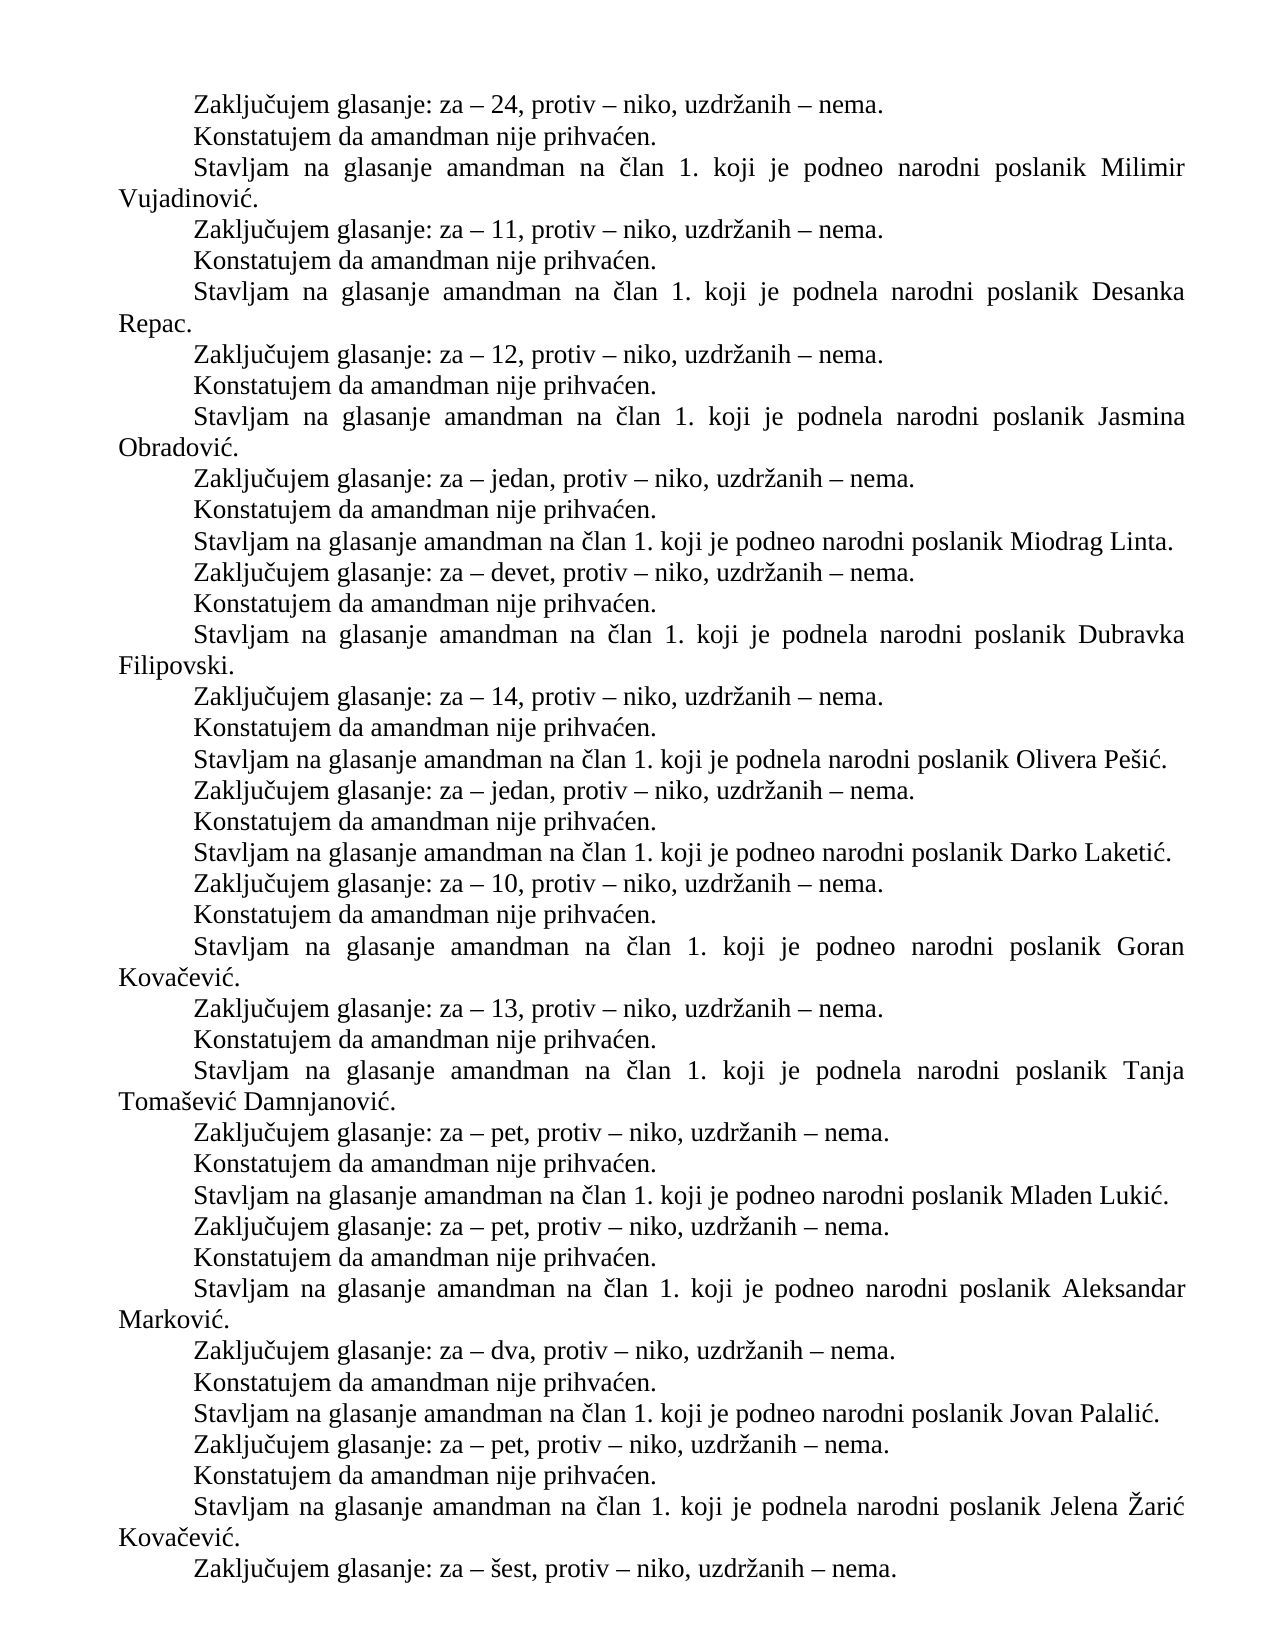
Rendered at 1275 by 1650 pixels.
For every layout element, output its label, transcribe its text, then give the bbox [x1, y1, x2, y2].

text Konstatujem da amandman nije prihvaćen. [118, 587, 1186, 618]
text Konstatujem da amandman nije prihvaćen. [118, 244, 1186, 276]
text Konstatujem da amandman nije prihvaćen. [118, 805, 1186, 836]
text Zaključujem glasanje: za – 13, protiv – niko, uzdržanih – nema. [118, 992, 1186, 1023]
text Stavljam na glasanje amandman na član 1. koji je podnela narodni poslanik Desanka Repac. [118, 276, 1186, 338]
text Zaključujem glasanje: za – dva, protiv – niko, uzdržanih – nema. [118, 1334, 1186, 1366]
text Stavljam na glasanje amandman na član 1. koji je podnela narodni poslanik Jasmina Obradović. [118, 400, 1186, 462]
text Stavljam na glasanje amandman na član 1. koji je podnela narodni poslanik Olivera Pešić. [118, 743, 1186, 774]
text Stavljam na glasanje amandman na član 1. koji je podnela narodni poslanik Tanja Tomašević Damnjanović. [118, 1054, 1186, 1116]
text Zaključujem glasanje: za – 14, protiv – niko, uzdržanih – nema. [118, 680, 1186, 712]
text Zaključujem glasanje: za – 11, protiv – niko, uzdržanih – nema. [118, 213, 1186, 244]
text Zaključujem glasanje: za – jedan, protiv – niko, uzdržanih – nema. [118, 774, 1186, 805]
text Konstatujem da amandman nije prihvaćen. [118, 1148, 1186, 1179]
text Konstatujem da amandman nije prihvaćen. [118, 898, 1186, 929]
text Konstatujem da amandman nije prihvaćen. [118, 1459, 1186, 1490]
text Zaključujem glasanje: za – devet, protiv – niko, uzdržanih – nema. [118, 556, 1186, 587]
text Konstatujem da amandman nije prihvaćen. [118, 1023, 1186, 1054]
text Konstatujem da amandman nije prihvaćen. [118, 1241, 1186, 1272]
text Zaključujem glasanje: za – šest, protiv – niko, uzdržanih – nema. [118, 1552, 1186, 1584]
text Stavljam na glasanje amandman na član 1. koji je podneo narodni poslanik Milimir Vujadinović. [118, 151, 1186, 213]
text Stavljam na glasanje amandman na član 1. koji je podneo narodni poslanik Goran Kovačević. [118, 929, 1186, 992]
text Zaključujem glasanje: za – pet, protiv – niko, uzdržanih – nema. [118, 1428, 1186, 1459]
text Konstatujem da amandman nije prihvaćen. [118, 369, 1186, 400]
text Konstatujem da amandman nije prihvaćen. [118, 1366, 1186, 1397]
text Zaključujem glasanje: za – pet, protiv – niko, uzdržanih – nema. [118, 1210, 1186, 1241]
text Konstatujem da amandman nije prihvaćen. [118, 493, 1186, 525]
text Zaključujem glasanje: za – 12, protiv – niko, uzdržanih – nema. [118, 338, 1186, 369]
text Zaključujem glasanje: za – pet, protiv – niko, uzdržanih – nema. [118, 1116, 1186, 1148]
text Stavljam na glasanje amandman na član 1. koji je podneo narodni poslanik Mladen Lukić. [118, 1179, 1186, 1210]
text Konstatujem da amandman nije prihvaćen. [118, 712, 1186, 743]
text Stavljam na glasanje amandman na član 1. koji je podneo narodni poslanik Miodrag Linta. [118, 525, 1186, 556]
text Stavljam na glasanje amandman na član 1. koji je podnela narodni poslanik Dubravka Filipovski. [118, 618, 1186, 680]
text Zaključujem glasanje: za – jedan, protiv – niko, uzdržanih – nema. [118, 462, 1186, 493]
text Stavljam na glasanje amandman na član 1. koji je podnela narodni poslanik Jelena Žarić Kovačević. [118, 1490, 1186, 1552]
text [118, 120, 1186, 151]
text Stavljam na glasanje amandman na član 1. koji je podneo narodni poslanik Aleksandar Marković. [118, 1272, 1186, 1334]
text Zaključujem glasanje: za – 10, protiv – niko, uzdržanih – nema. [118, 867, 1186, 898]
text Stavljam na glasanje amandman na član 1. koji je podneo narodni poslanik Darko Laketić. [118, 836, 1186, 867]
text Zaključujem glasanje: za – 24, protiv – niko, uzdržanih – nema. [118, 89, 1186, 120]
text Stavljam na glasanje amandman na član 1. koji je podneo narodni poslanik Jovan Palalić. [118, 1397, 1186, 1428]
